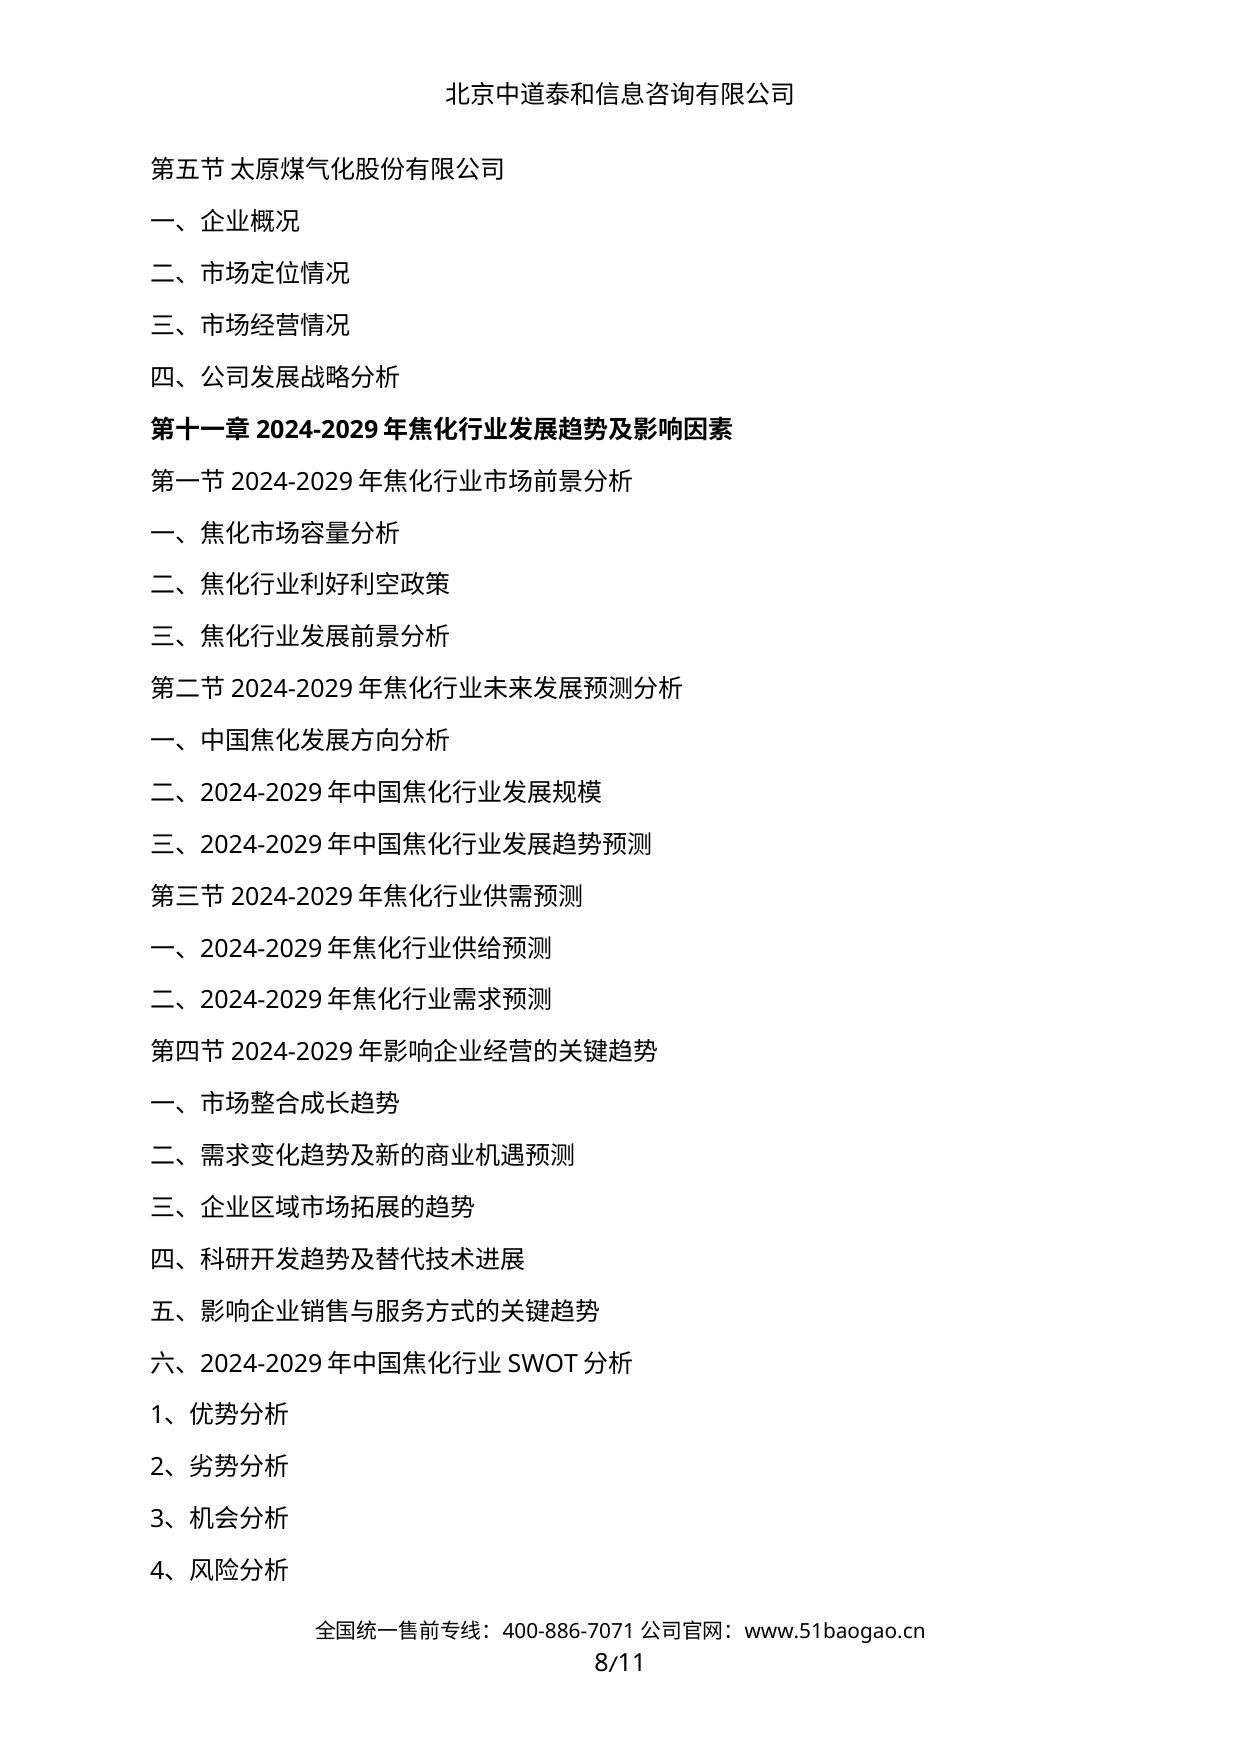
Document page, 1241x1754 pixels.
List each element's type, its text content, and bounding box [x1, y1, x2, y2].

text 五、影响企业销售与服务方式的关键趋势 [150, 1291, 1090, 1327]
text 2、劣势分析 [150, 1447, 1090, 1483]
text 二、焦化行业利好利空政策 [150, 565, 1090, 601]
text 第五节 太原煤气化股份有限公司 [150, 150, 1090, 186]
text 三、企业区域市场拓展的趋势 [150, 1187, 1090, 1224]
text 一、焦化市场容量分析 [150, 513, 1090, 549]
text 第二节 2024-2029年焦化行业未来发展预测分析 [150, 669, 1090, 705]
text 二、2024-2029年中国焦化行业发展规模 [150, 772, 1090, 809]
text 二、2024-2029年焦化行业需求预测 [150, 980, 1090, 1016]
text 四、公司发展战略分析 [150, 357, 1090, 394]
text 第十一章 2024-2029年焦化行业发展趋势及影响因素 [150, 409, 1090, 446]
text 二、需求变化趋势及新的商业机遇预测 [150, 1136, 1090, 1172]
text 三、焦化行业发展前景分析 [150, 617, 1090, 653]
text 1、优势分析 [150, 1395, 1090, 1431]
text 一、市场整合成长趋势 [150, 1084, 1090, 1120]
text 六、2024-2029年中国焦化行业SWOT分析 [150, 1343, 1090, 1379]
text 4、风险分析 [150, 1551, 1090, 1587]
text 三、市场经营情况 [150, 306, 1090, 342]
text 第三节 2024-2029年焦化行业供需预测 [150, 876, 1090, 912]
text 四、科研开发趋势及替代技术进展 [150, 1239, 1090, 1276]
text 第一节 2024-2029年焦化行业市场前景分析 [150, 461, 1090, 497]
text 一、企业概况 [150, 202, 1090, 238]
text 3、机会分析 [150, 1499, 1090, 1535]
text 第四节 2024-2029年影响企业经营的关键趋势 [150, 1032, 1090, 1068]
text 三、2024-2029年中国焦化行业发展趋势预测 [150, 824, 1090, 861]
text 一、中国焦化发展方向分析 [150, 721, 1090, 757]
text 一、2024-2029年焦化行业供给预测 [150, 928, 1090, 964]
text 二、市场定位情况 [150, 254, 1090, 290]
